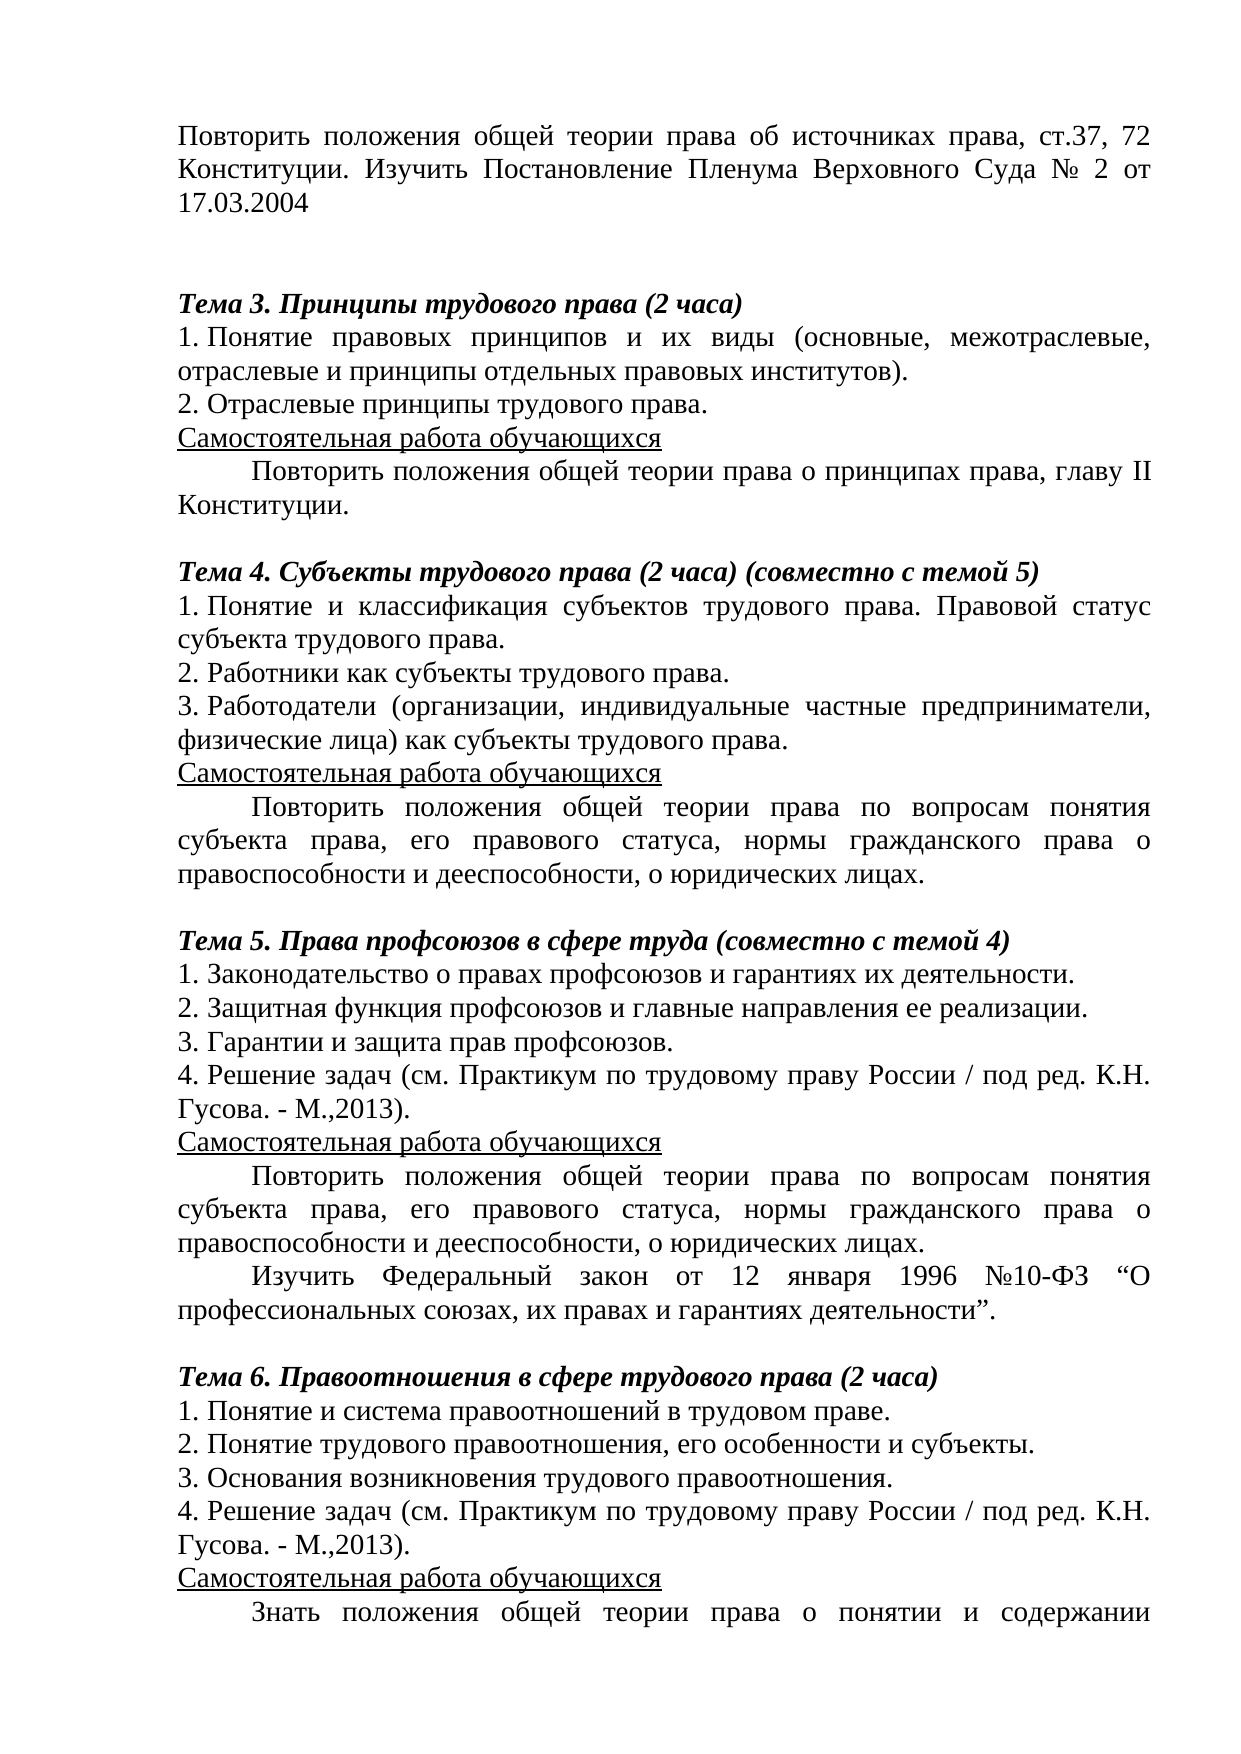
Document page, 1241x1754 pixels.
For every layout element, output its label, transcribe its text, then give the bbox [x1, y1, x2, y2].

text Тема 5. Права профсоюзов в сфере труда (совместно с темой 4) [177, 923, 1152, 957]
text 4. Решение задач (см. Практикум по трудовому праву России / под ред. К.Н. Гусова. - М.,2013). [177, 1057, 1152, 1124]
text Самостоятельная работа обучающихся [177, 755, 1152, 789]
text 1. Законодательство о правах профсоюзов и гарантиях их деятельности. [177, 957, 1152, 990]
text Изучить Федеральный закон от 12 января 1996 №10-ФЗ “О профессиональных союзах, их правах и гарантиях деятельности”. [177, 1258, 1152, 1326]
text Повторить положения общей теории права о принципах права, главу II Конституции. [177, 453, 1152, 521]
text 2. Защитная функция профсоюзов и главные направления ее реализации. [177, 990, 1152, 1024]
text 2. Понятие трудового правоотношения, его особенности и субъекты. [177, 1426, 1152, 1460]
text 3. Работодатели (организации, индивидуальные частные предприниматели, физические лица) как субъекты трудового права. [177, 688, 1152, 755]
text Повторить положения общей теории права об источниках права, ст.37, 72 Конституции. Изучить Постановление Пленума Верховного Суда № 2 от 17.03.2004 [177, 118, 1152, 219]
text Повторить положения общей теории права по вопросам понятия субъекта права, его правового статуса, нормы гражданского права о правоспособности и дееспособности, о юридических лицах. [177, 789, 1152, 889]
text Повторить положения общей теории права по вопросам понятия субъекта права, его правового статуса, нормы гражданского права о правоспособности и дееспособности, о юридических лицах. [177, 1158, 1152, 1258]
text 3. Основания возникновения трудового правоотношения. [177, 1460, 1152, 1493]
text 1. Понятие и система правоотношений в трудовом праве. [177, 1393, 1152, 1426]
text 1. Понятие и классификация субъектов трудового права. Правовой статус субъекта трудового права. [177, 588, 1152, 655]
text Самостоятельная работа обучающихся [177, 1124, 1152, 1158]
text Самостоятельная работа обучающихся [177, 1560, 1152, 1594]
text Тема 4. Субъекты трудового права (2 часа) (совместно с темой 5) [177, 554, 1152, 588]
text 2. Отраслевые принципы трудового права. [177, 386, 1152, 420]
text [177, 1594, 1152, 1627]
text 1. Понятие правовых принципов и их виды (основные, межотраслевые, отраслевые и принципы отдельных правовых институтов). [177, 319, 1152, 386]
text 4. Решение задач (см. Практикум по трудовому праву России / под ред. К.Н. Гусова. - М.,2013). [177, 1493, 1152, 1560]
text 2. Работники как субъекты трудового права. [177, 655, 1152, 688]
text Самостоятельная работа обучающихся [177, 420, 1152, 453]
text Тема 6. Правоотношения в сфере трудового права (2 часа) [177, 1359, 1152, 1393]
text 3. Гарантии и защита прав профсоюзов. [177, 1024, 1152, 1057]
text Тема 3. Принципы трудового права (2 часа) [177, 286, 1152, 319]
